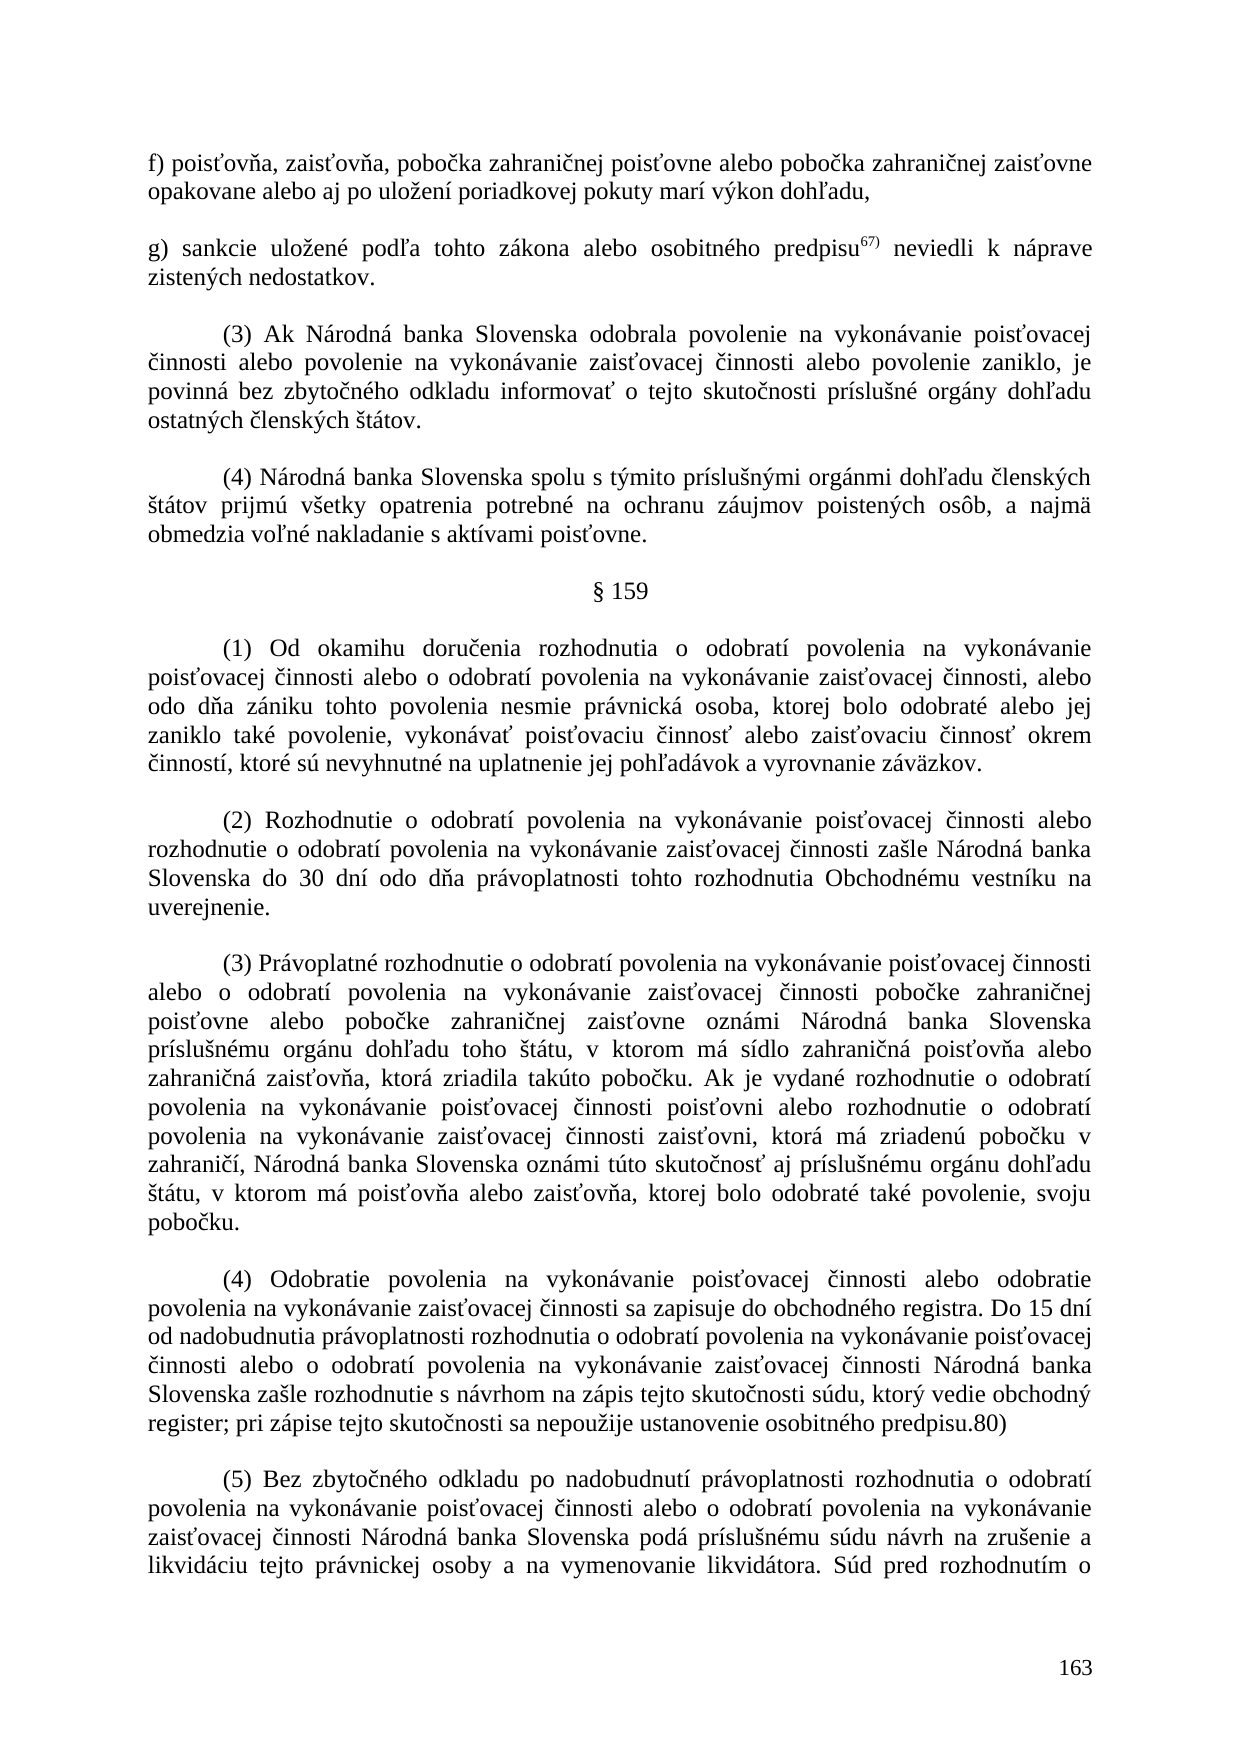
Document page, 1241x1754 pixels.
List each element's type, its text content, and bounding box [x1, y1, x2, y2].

text (4) Národná banka Slovenska spolu s týmito príslušnými orgánmi dohľadu členských štátov prijmú všetky opatrenia potrebné na ochranu záujmov poistených osôb, a najmä obmedzia voľné nakladanie s aktívami poisťovne. [148, 462, 1092, 548]
text (3) Právoplatné rozhodnutie o odobratí povolenia na vykonávanie poisťovacej činnosti alebo o odobratí povolenia na vykonávanie zaisťovacej činnosti pobočke zahraničnej poisťovne alebo pobočke zahraničnej zaisťovne oznámi Národná banka Slovenska príslušnému orgánu dohľadu toho štátu, v ktorom má sídlo zahraničná poisťovňa alebo zahraničná zaisťovňa, ktorá zriadila takúto pobočku. Ak je vydané rozhodnutie o odobratí povolenia na vykonávanie poisťovacej činnosti poisťovni alebo rozhodnutie o odobratí povolenia na vykonávanie zaisťovacej činnosti zaisťovni, ktorá má zriadenú pobočku v zahraničí, Národná banka Slovenska oznámi túto skutočnosť aj príslušnému orgánu dohľadu štátu, v ktorom má poisťovňa alebo zaisťovňa, ktorej bolo odobraté také povolenie, svoju pobočku. [148, 948, 1092, 1236]
text (2) Rozhodnutie o odobratí povolenia na vykonávanie poisťovacej činnosti alebo rozhodnutie o odobratí povolenia na vykonávanie zaisťovacej činnosti zašle Národná banka Slovenska do 30 dní odo dňa právoplatnosti tohto rozhodnutia Obchodnému vestníku na uverejnenie. [148, 805, 1092, 920]
text (3) Ak Národná banka Slovenska odobrala povolenie na vykonávanie poisťovacej činnosti alebo povolenie na vykonávanie zaisťovacej činnosti alebo povolenie zaniklo, je povinná bez zbytočného odkladu informovať o tejto skutočnosti príslušné orgány dohľadu ostatných členských štátov. [148, 319, 1092, 434]
text (1) Od okamihu doručenia rozhodnutia o odobratí povolenia na vykonávanie poisťovacej činnosti alebo o odobratí povolenia na vykonávanie zaisťovacej činnosti, alebo odo dňa zániku tohto povolenia nesmie právnická osoba, ktorej bolo odobraté alebo jej zaniklo také povolenie, vykonávať poisťovaciu činnosť alebo zaisťovaciu činnosť okrem činností, ktoré sú nevyhnutné na uplatnenie jej pohľadávok a vyrovnanie záväzkov. [148, 633, 1092, 777]
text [148, 1464, 1092, 1579]
text (4) Odobratie povolenia na vykonávanie poisťovacej činnosti alebo odobratie povolenia na vykonávanie zaisťovacej činnosti sa zapisuje do obchodného registra. Do 15 dní od nadobudnutia právoplatnosti rozhodnutia o odobratí povolenia na vykonávanie poisťovacej činnosti alebo o odobratí povolenia na vykonávanie zaisťovacej činnosti Národná banka Slovenska zašle rozhodnutie s návrhom na zápis tejto skutočnosti súdu, ktorý vedie obchodný register; pri zápise tejto skutočnosti sa nepoužije ustanovenie osobitného predpisu.80) [148, 1264, 1092, 1436]
text f) poisťovňa, zaisťovňa, pobočka zahraničnej poisťovne alebo pobočka zahraničnej zaisťovne opakovane alebo aj po uložení poriadkovej pokuty marí výkon dohľadu, [148, 148, 1092, 205]
text § 159 [148, 576, 1092, 605]
text g) sankcie uložené podľa tohto zákona alebo osobitného predpisu67) neviedli k náprave zistených nedostatkov. [148, 233, 1092, 291]
